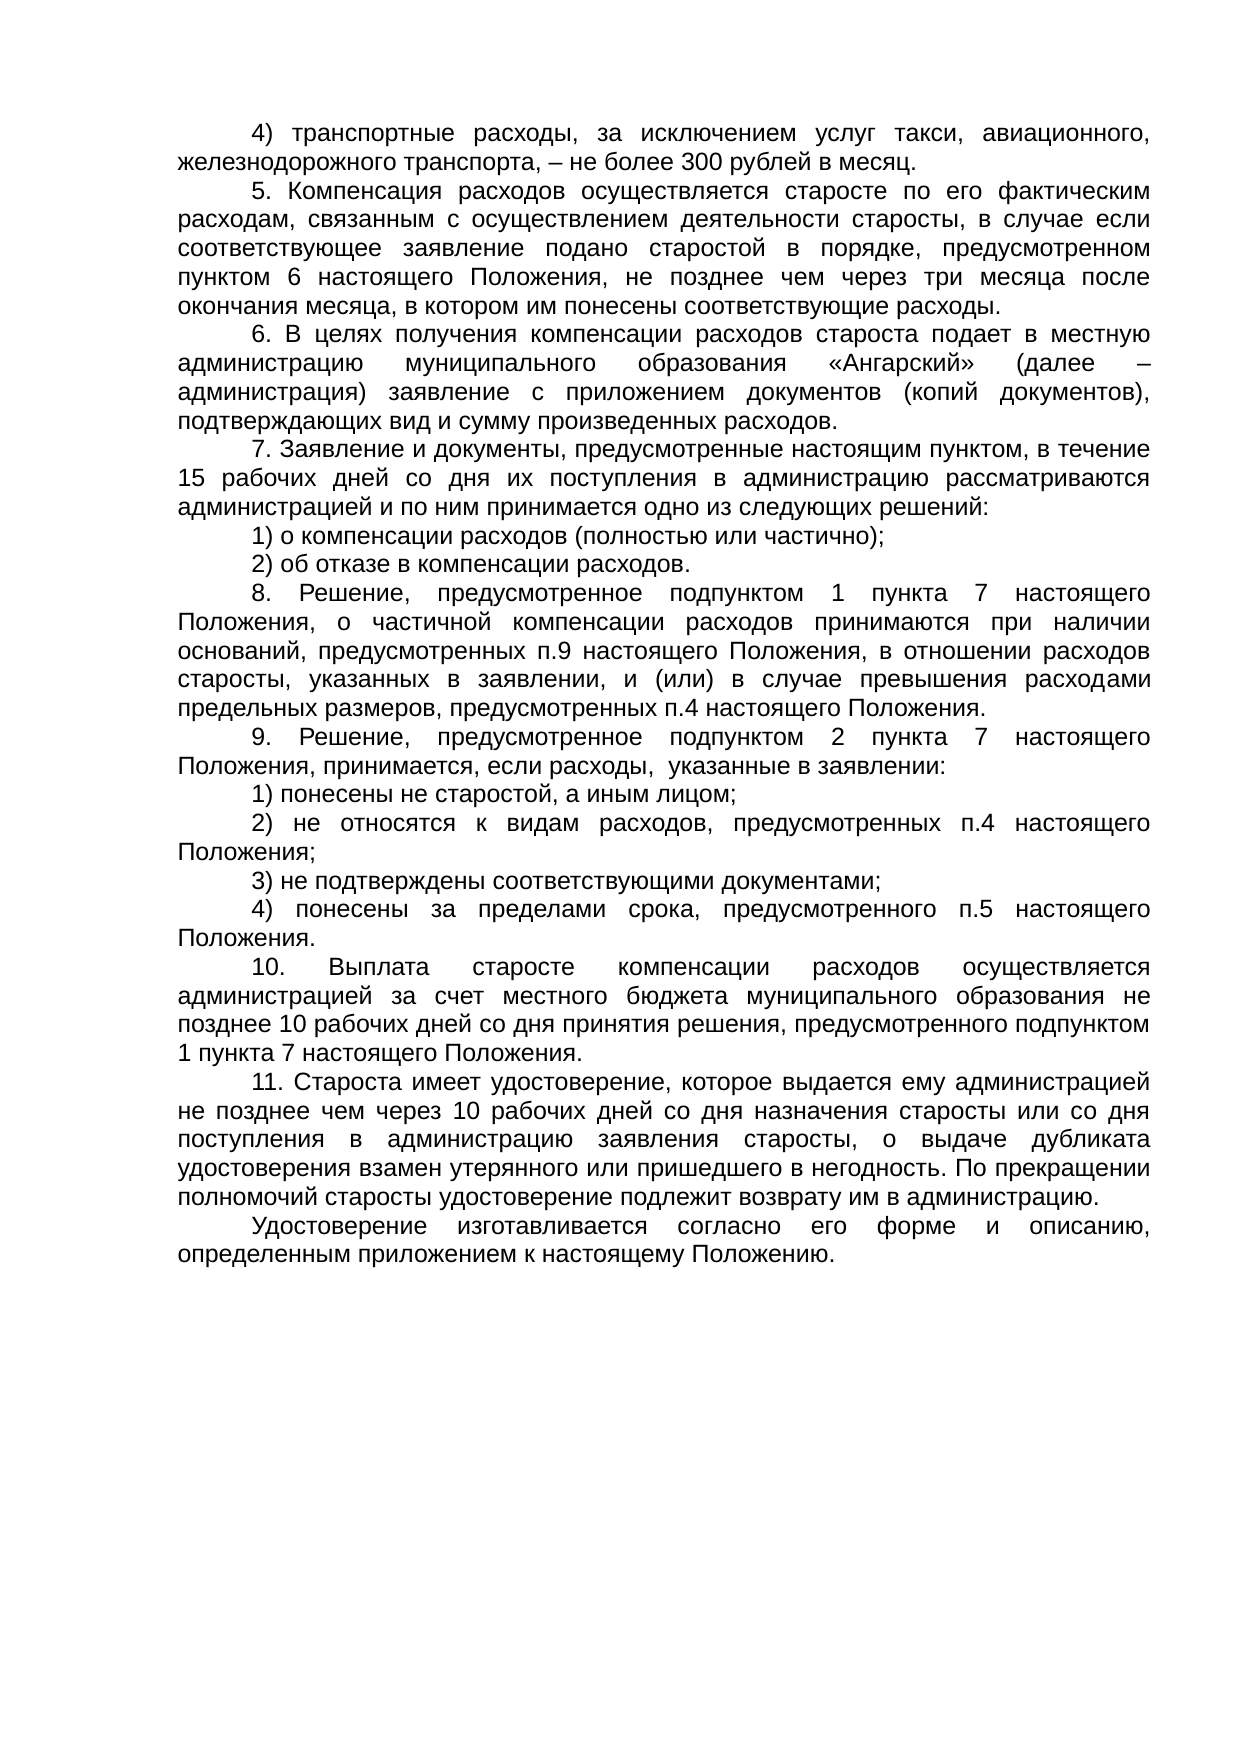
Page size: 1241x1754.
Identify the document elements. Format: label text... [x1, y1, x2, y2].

text 2) об отказе в компенсации расходов. [177, 549, 1152, 578]
text Удостоверение изготавливается согласно его форме и описанию, определенным приложением к настоящему Положению. [177, 1211, 1152, 1268]
text 5. Компенсация расходов осуществляется старосте по его фактическим расходам, связанным с осуществлением деятельности старосты, в случае если соответствующее заявление подано старостой в порядке, предусмотренном пунктом 6 настоящего Положения, не позднее чем через три месяца после окончания месяца, в котором им понесены соответствующие расходы. [177, 176, 1152, 319]
text 11. Староста имеет удостоверение, которое выдается ему администрацией не позднее чем через 10 рабочих дней со дня назначения старосты или со дня поступления в администрацию заявления старосты, о выдаче дубликата удостоверения взамен утерянного или пришедшего в негодность. По прекращении полномочий старосты удостоверение подлежит возврату им в администрацию. [177, 1067, 1152, 1211]
text 7. Заявление и документы, предусмотренные настоящим пунктом, в течение 15 рабочих дней со дня их поступления в администрацию рассматриваются администрацией и по ним принимается одно из следующих решений: [177, 434, 1152, 521]
text 8. Решение, предусмотренное подпунктом 1 пункта 7 настоящего Положения, о частичной компенсации расходов принимаются при наличии оснований, предусмотренных п.9 настоящего Положения, в отношении расходов старосты, указанных в заявлении, и (или) в случае превышения расходами предельных размеров, предусмотренных п.4 настоящего Положения. [177, 578, 1152, 722]
text 9. Решение, предусмотренное подпунктом 2 пункта 7 настоящего Положения, принимается, если расходы, указанные в заявлении: [177, 722, 1152, 779]
text 6. В целях получения компенсации расходов староста подает в местную администрацию муниципального образования «Ангарский» (далее – администрация) заявление с приложением документов (копий документов), подтверждающих вид и сумму произведенных расходов. [177, 319, 1152, 434]
text 1) понесены не старостой, а иным лицом; [177, 779, 1152, 808]
text 3) не подтверждены соответствующими документами; [177, 866, 1152, 894]
text 1) о компенсации расходов (полностью или частично); [177, 521, 1152, 549]
text 10. Выплата старосте компенсации расходов осуществляется администрацией за счет местного бюджета муниципального образования не позднее 10 рабочих дней со дня принятия решения, предусмотренного подпунктом 1 пункта 7 настоящего Положения. [177, 952, 1152, 1067]
text 4) понесены за пределами срока, предусмотренного п.5 настоящего Положения. [177, 894, 1152, 952]
text 2) не относятся к видам расходов, предусмотренных п.4 настоящего Положения; [177, 808, 1152, 866]
text 4) транспортные расходы, за исключением услуг такси, авиационного, железнодорожного транспорта, – не более 300 рублей в месяц. [177, 118, 1152, 176]
